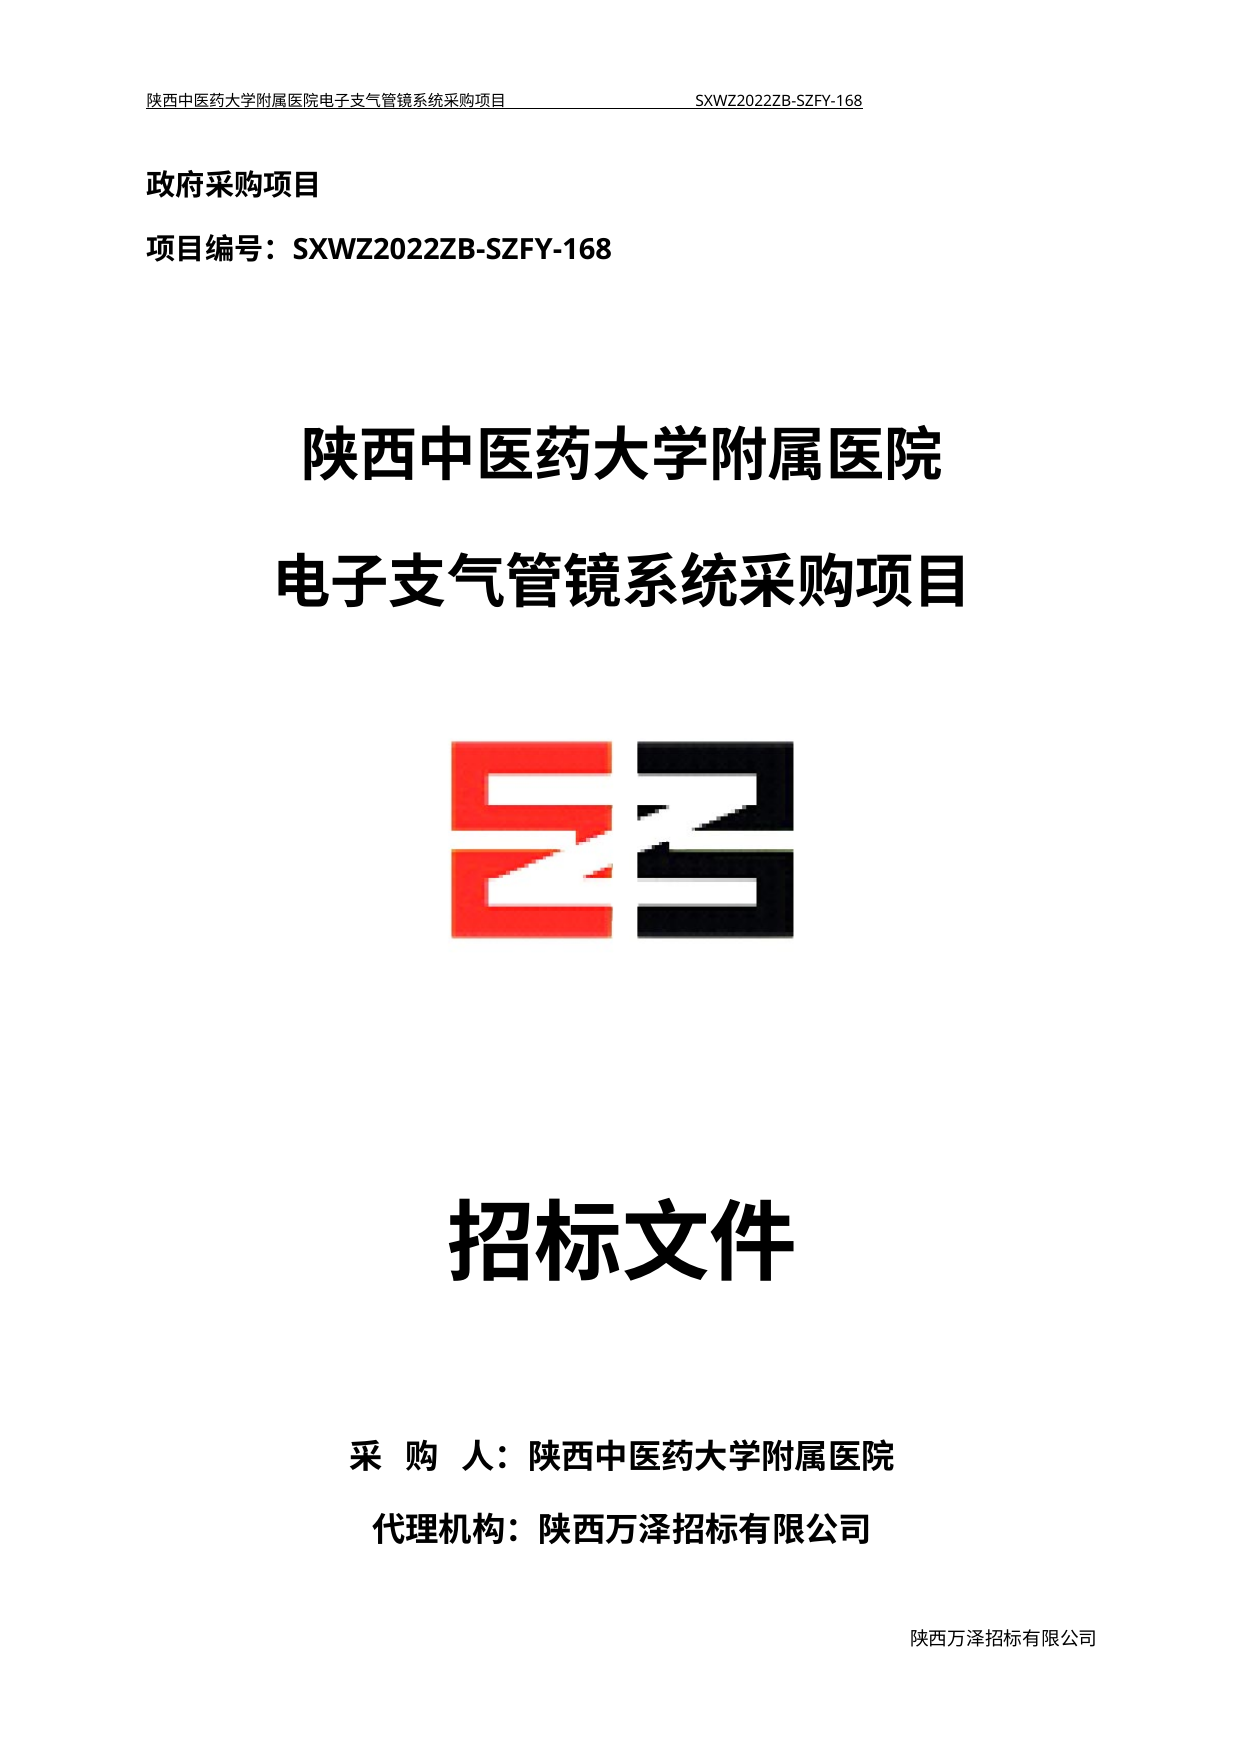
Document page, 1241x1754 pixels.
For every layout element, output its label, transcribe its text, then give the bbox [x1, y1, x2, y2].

text 政府采购项目 [146, 162, 1097, 204]
picture [432, 722, 808, 957]
text 项目编号：SXWZ2022ZB-SZFY-168 [146, 225, 1097, 268]
text 招标文件 [146, 1172, 1097, 1298]
text 陕西中医药大学附属医院 [146, 408, 1097, 493]
text 电子支气管镜系统采购项目 [146, 535, 1097, 619]
text 采 购 人：陕西中医药大学附属医院 [146, 1430, 1097, 1478]
text 代理机构：陕西万泽招标有限公司 [146, 1502, 1097, 1551]
